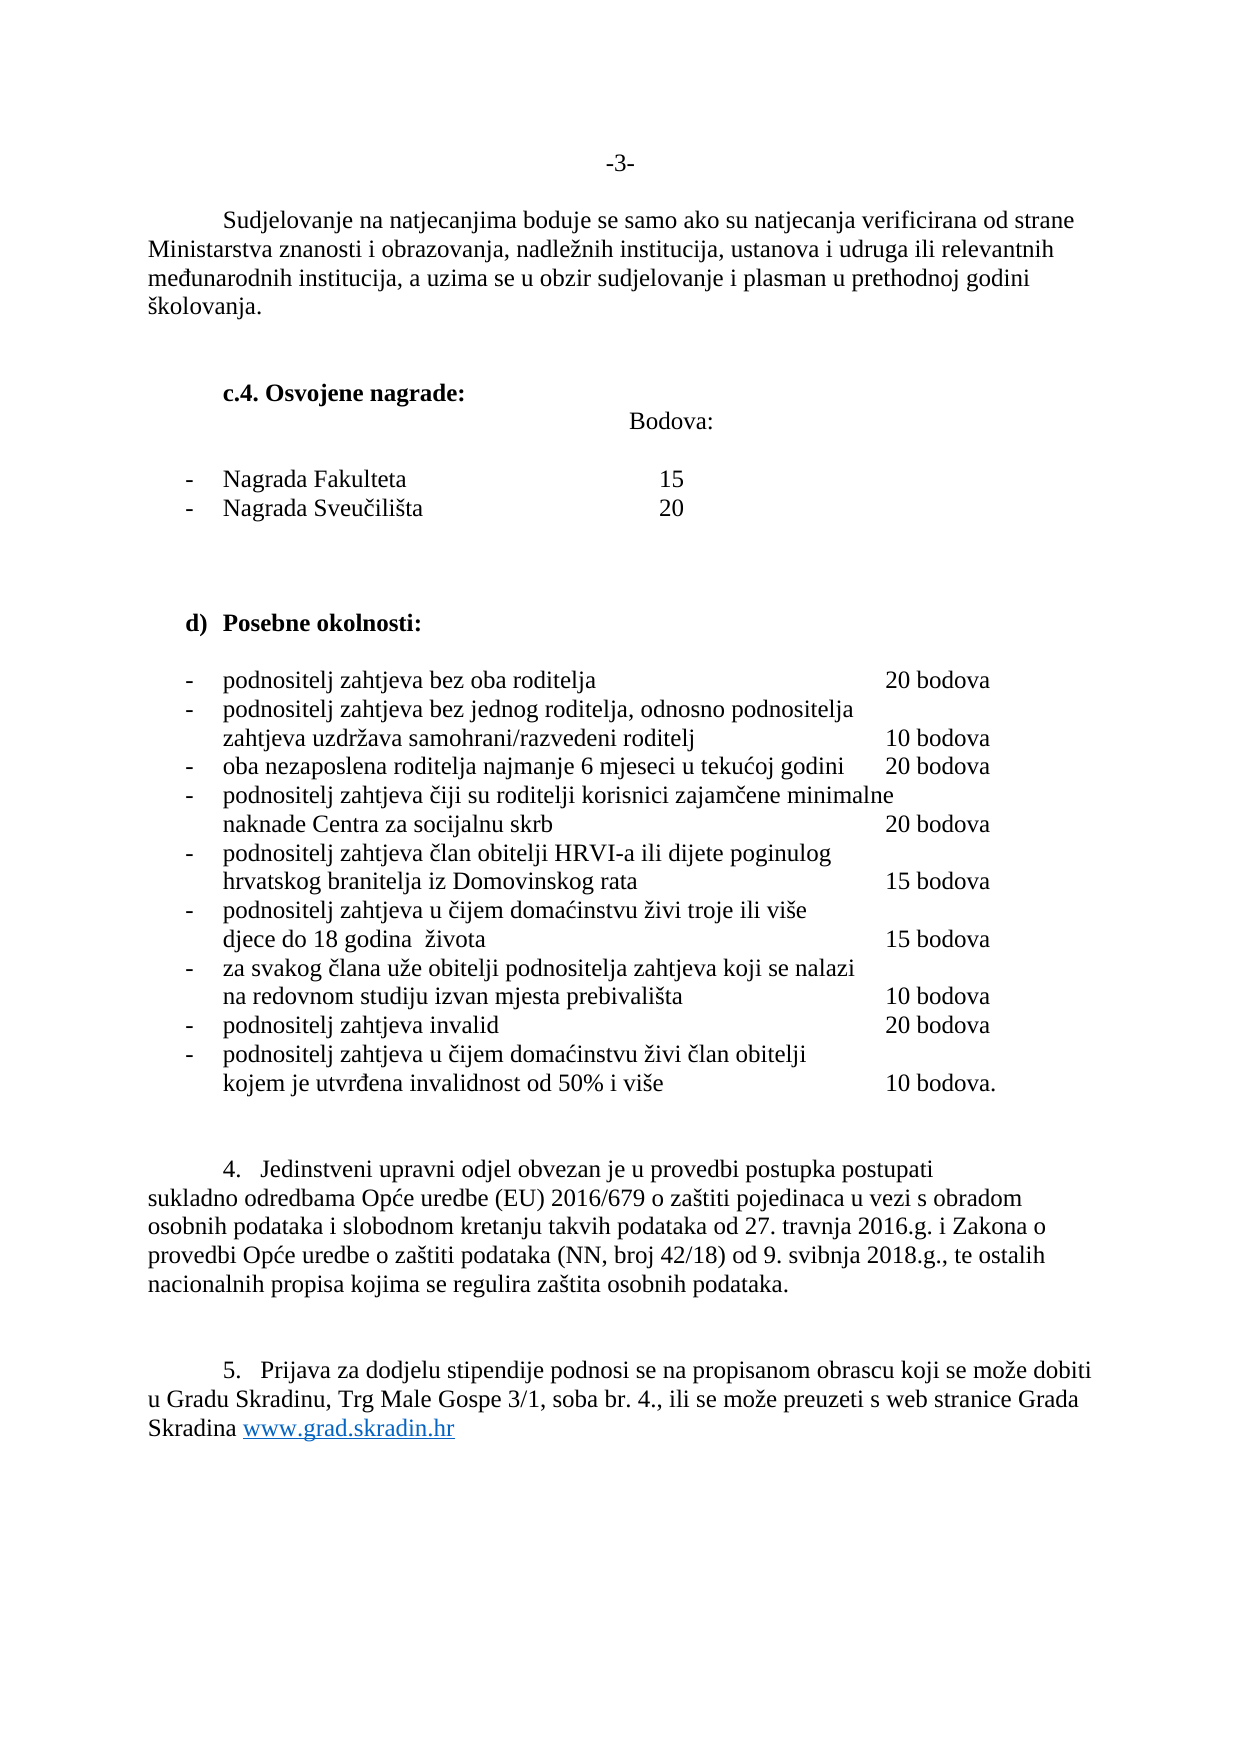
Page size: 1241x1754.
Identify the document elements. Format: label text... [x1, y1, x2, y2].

text Bodova: [591, 406, 1093, 435]
list podnositelj zahtjeva čiji su roditelji korisnici zajamčene minimalne [185, 780, 1093, 809]
list podnositelj zahtjeva bez oba roditelja 20 bodova [185, 665, 1093, 694]
text c.4. Osvojene nagrade: [223, 378, 1093, 406]
text zahtjeva uzdržava samohrani/razvedeni roditelj 10 bodova [223, 723, 1093, 751]
list Prijava za dodjelu stipendije podnosi se na propisanom obrascu koji se može dobiti [223, 1355, 1093, 1384]
list podnositelj zahtjeva u čijem domaćinstvu živi član obitelji [185, 1039, 1093, 1068]
list podnositelj zahtjeva član obitelji HRVI-a ili dijete poginulog [185, 838, 1093, 866]
list Posebne okolnosti: [185, 608, 1093, 636]
list podnositelj zahtjeva invalid 20 bodova [185, 1010, 1093, 1039]
text u Gradu Skradinu, Trg Male Gospe 3/1, soba br. 4., ili se može preuzeti s web stranice Grada Skradina www.grad.skradin.hr [148, 1384, 1093, 1441]
text hrvatskog branitelja iz Domovinskog rata 15 bodova [223, 866, 1093, 895]
text na redovnom studiju izvan mjesta prebivališta 10 bodova [223, 981, 1093, 1010]
text -3- [148, 148, 1093, 176]
list za svakog člana uže obitelji podnositelja zahtjeva koji se nalazi [185, 953, 1093, 981]
list Jedinstveni upravni odjel obvezan je u provedbi postupka postupati [223, 1154, 1093, 1183]
list oba nezaposlena roditelja najmanje 6 mjeseci u tekućoj godini 20 bodova [185, 751, 1093, 780]
list podnositelj zahtjeva bez jednog roditelja, odnosno podnositelja [185, 694, 1093, 723]
text djece do 18 godina života 15 bodova [223, 924, 1093, 953]
list Nagrada Fakulteta 15 [185, 464, 1093, 493]
text Sudjelovanje na natjecanjima boduje se samo ako su natjecanja verificirana od strane [223, 205, 1093, 234]
text naknade Centra za socijalnu skrb 20 bodova [223, 809, 1093, 838]
list podnositelj zahtjeva u čijem domaćinstvu živi troje ili više [185, 895, 1093, 924]
list Nagrada Sveučilišta 20 [185, 493, 1093, 521]
text Ministarstva znanosti i obrazovanja, nadležnih institucija, ustanova i udruga ili relevantnih međunarodnih institucija, a uzima se u obzir sudjelovanje i plasman u prethodnoj godini školovanja. [148, 234, 1093, 320]
text kojem je utvrđena invalidnost od 50% i više 10 bodova. [223, 1068, 1093, 1096]
text sukladno odredbama Opće uredbe (EU) 2016/679 o zaštiti pojedinaca u vezi s obradom osobnih podataka i slobodnom kretanju takvih podataka od 27. travnja 2016.g. i Zakona o provedbi Opće uredbe o zaštiti podataka (NN, broj 42/18) od 9. svibnja 2018.g., te ostalih nacionalnih propisa kojima se regulira zaštita osobnih podataka. [148, 1183, 1093, 1298]
